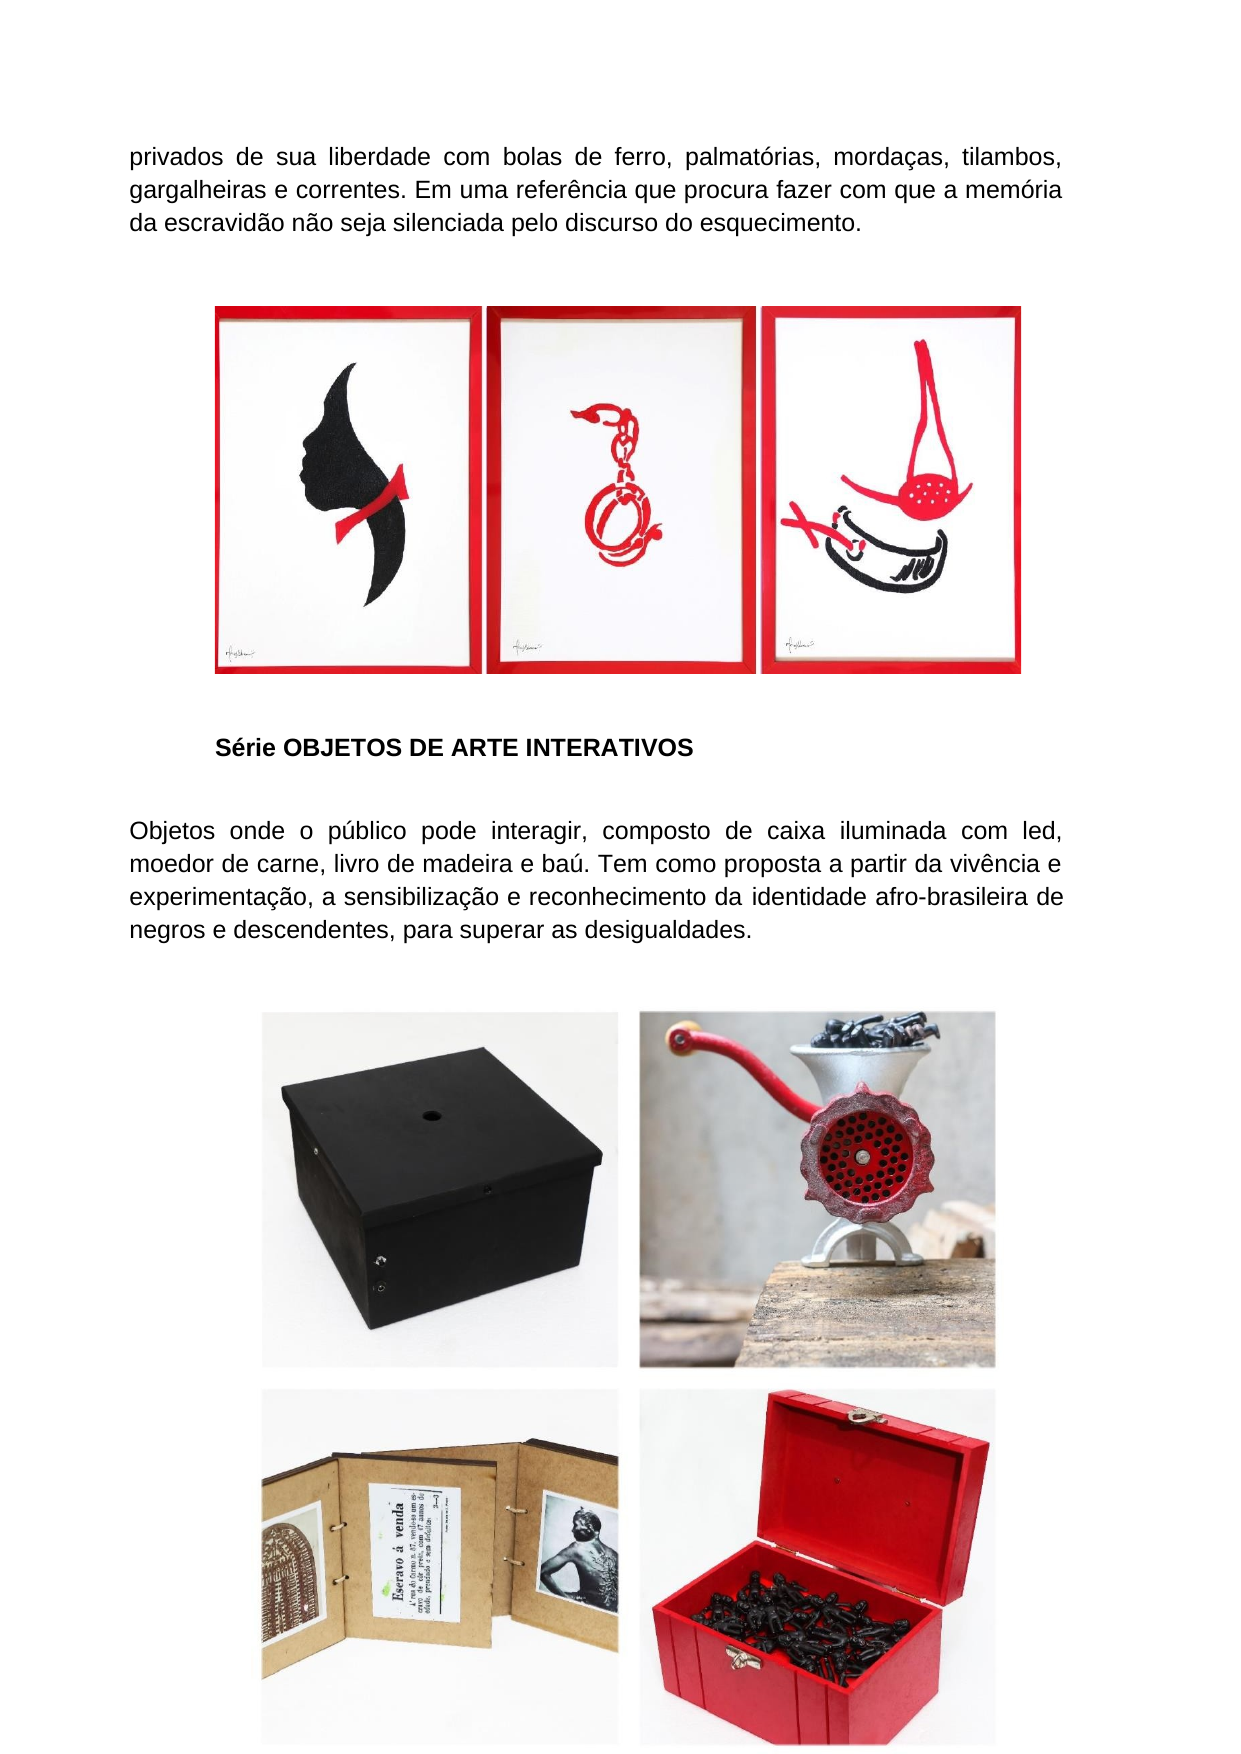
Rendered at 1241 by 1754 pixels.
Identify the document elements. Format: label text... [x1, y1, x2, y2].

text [129, 142, 1063, 236]
text Série OBJETOS DE ARTE INTERATIVOS [215, 733, 1076, 762]
text Objetos onde o público pode interagir, composto de caixa iluminada com led, moedor de carne, livro de madeira e baú. Tem como proposta a partir da vivência e experimentação, a sensibilização e reconhecimento da identidade afro-brasileira de negros e descendentes, para superar as desigualdades. [129, 816, 1064, 944]
picture [214, 306, 1022, 674]
picture [251, 1006, 1004, 1754]
